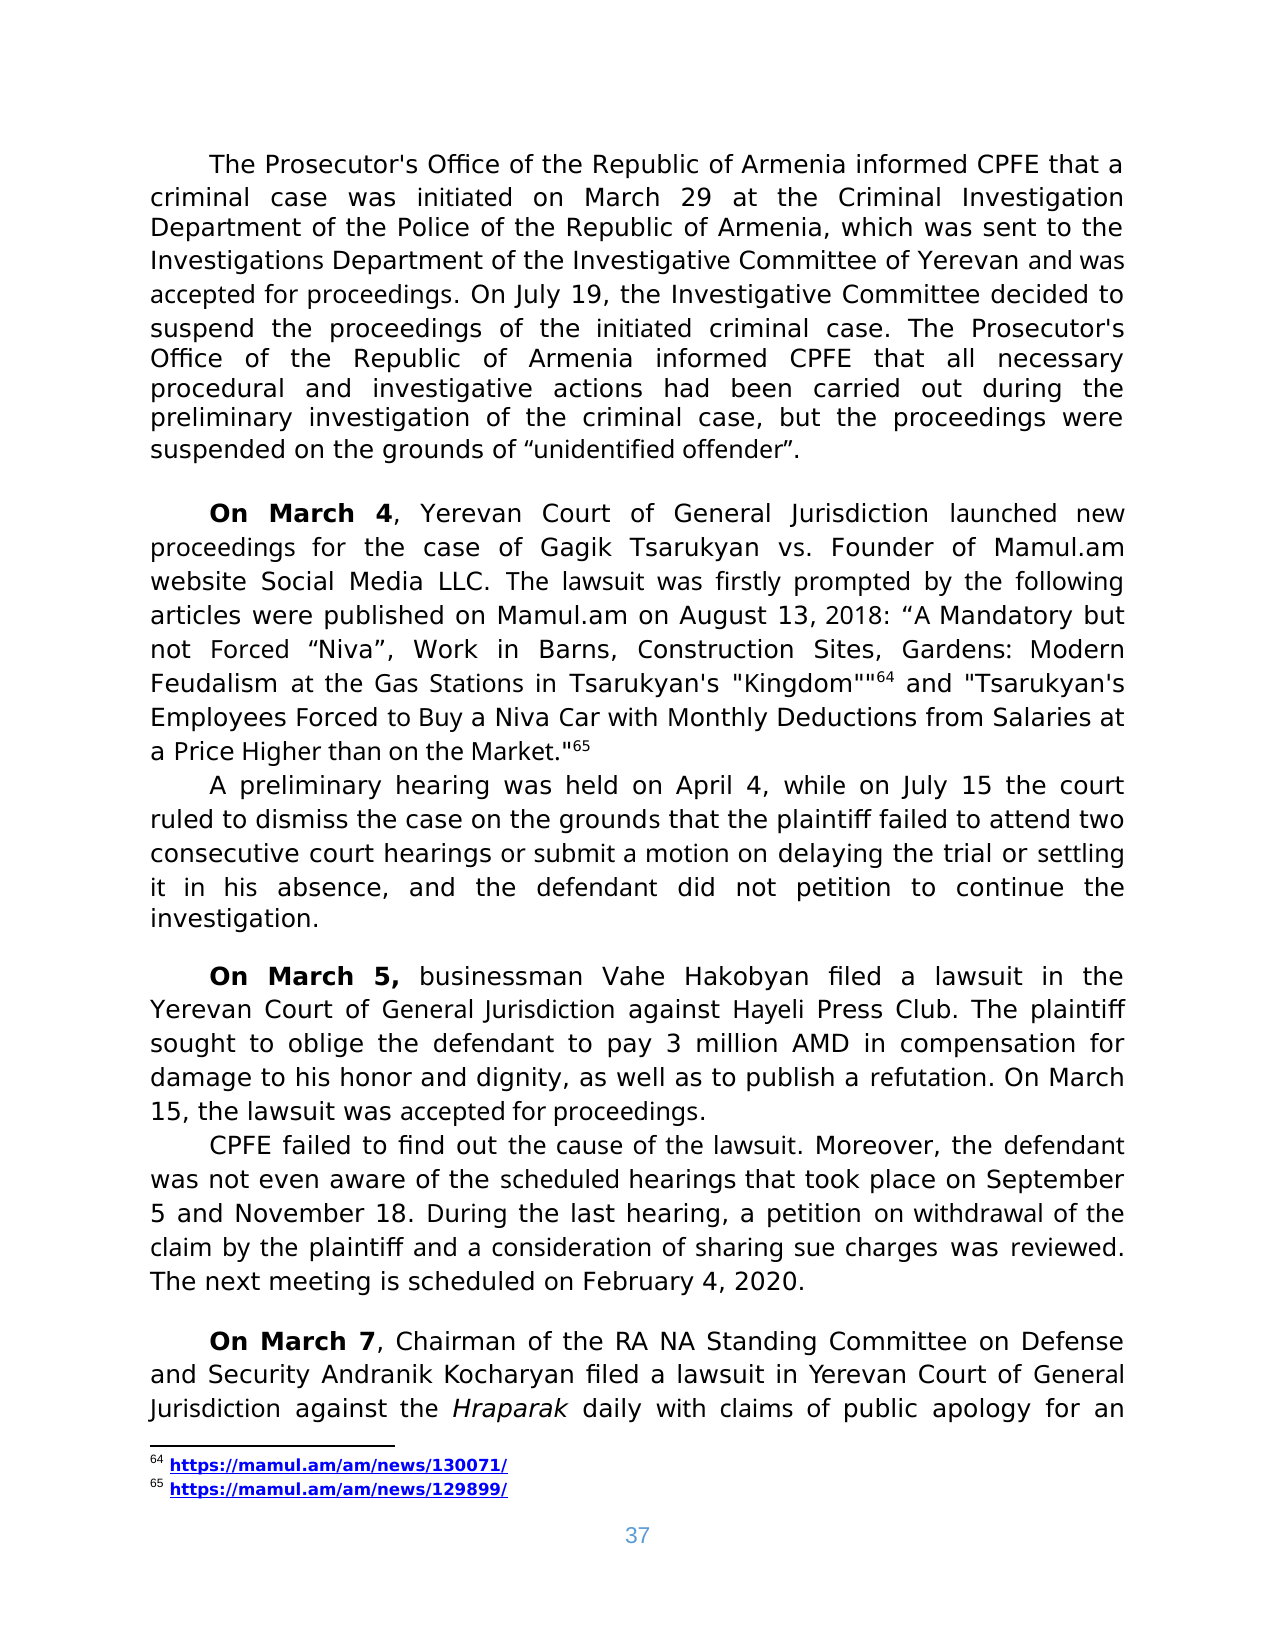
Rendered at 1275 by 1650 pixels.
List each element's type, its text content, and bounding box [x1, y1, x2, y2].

text On March 5, businessman Vahe Hakobyan filed a lawsuit in the Yerevan Court of General Jurisdiction against Hayeli Press Club. The plaintiff sought to oblige the defendant to pay 3 million AMD in compensation for damage to his honor and dignity, as well as to publish a refutation. On March 15, the lawsuit was accepted for proceedings. [150, 962, 1125, 1128]
text A preliminary hearing was held on April 4, while on July 15 the court ruled to dismiss the case on the grounds that the plaintiff failed to attend two consecutive court hearings or submit a motion on delaying the trial or settling it in his absence, and the defendant did not petition to continue the investigation. [150, 768, 1125, 933]
text CPFE failed to find out the cause of the lawsuit. Moreover, the defendant was not even aware of the scheduled hearings that took place on September 5 and November 18. During the last hearing, a petition on withdrawal of the claim by the plaintiff and a consideration of sharing sue charges was reviewed. The next meeting is scheduled on February 4, 2020. [150, 1128, 1125, 1298]
text On March 4, Yerevan Court of General Jurisdiction launched new proceedings for the case of Gagik Tsarukyan vs. Founder of Mamul.am website Social Media LLC. The lawsuit was firstly prompted by the following articles were published on Mamul.am on August 13, 2018: “A Mandatory but not Forced “Niva”, Work in Barns, Construction Sites, Gardens: Modern Feudalism at the Gas Stations in Tsarukyan's "Kingdom"" and "Tsarukyan's Employees Forced to Buy a Niva Car with Monthly Deductions from Salaries at a Price Higher than on the Market." [150, 495, 1125, 768]
text The Prosecutor's Office of the Republic of Armenia informed CPFE that a criminal case was initiated on March 29 at the Criminal Investigation Department of the Police of the Republic of Armenia, which was sent to the Investigations Department of the Investigative Committee of Yerevan and was accepted for proceedings. On July 19, the Investigative Committee decided to suspend the proceedings of the initiated criminal case. The Prosecutor's Office of the Republic of Armenia informed CPFE that all necessary procedural and investigative actions had been carried out during the preliminary investigation of the criminal case, but the proceedings were suspended on the grounds of “unidentified offender”. [150, 150, 1125, 466]
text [150, 1327, 1125, 1424]
